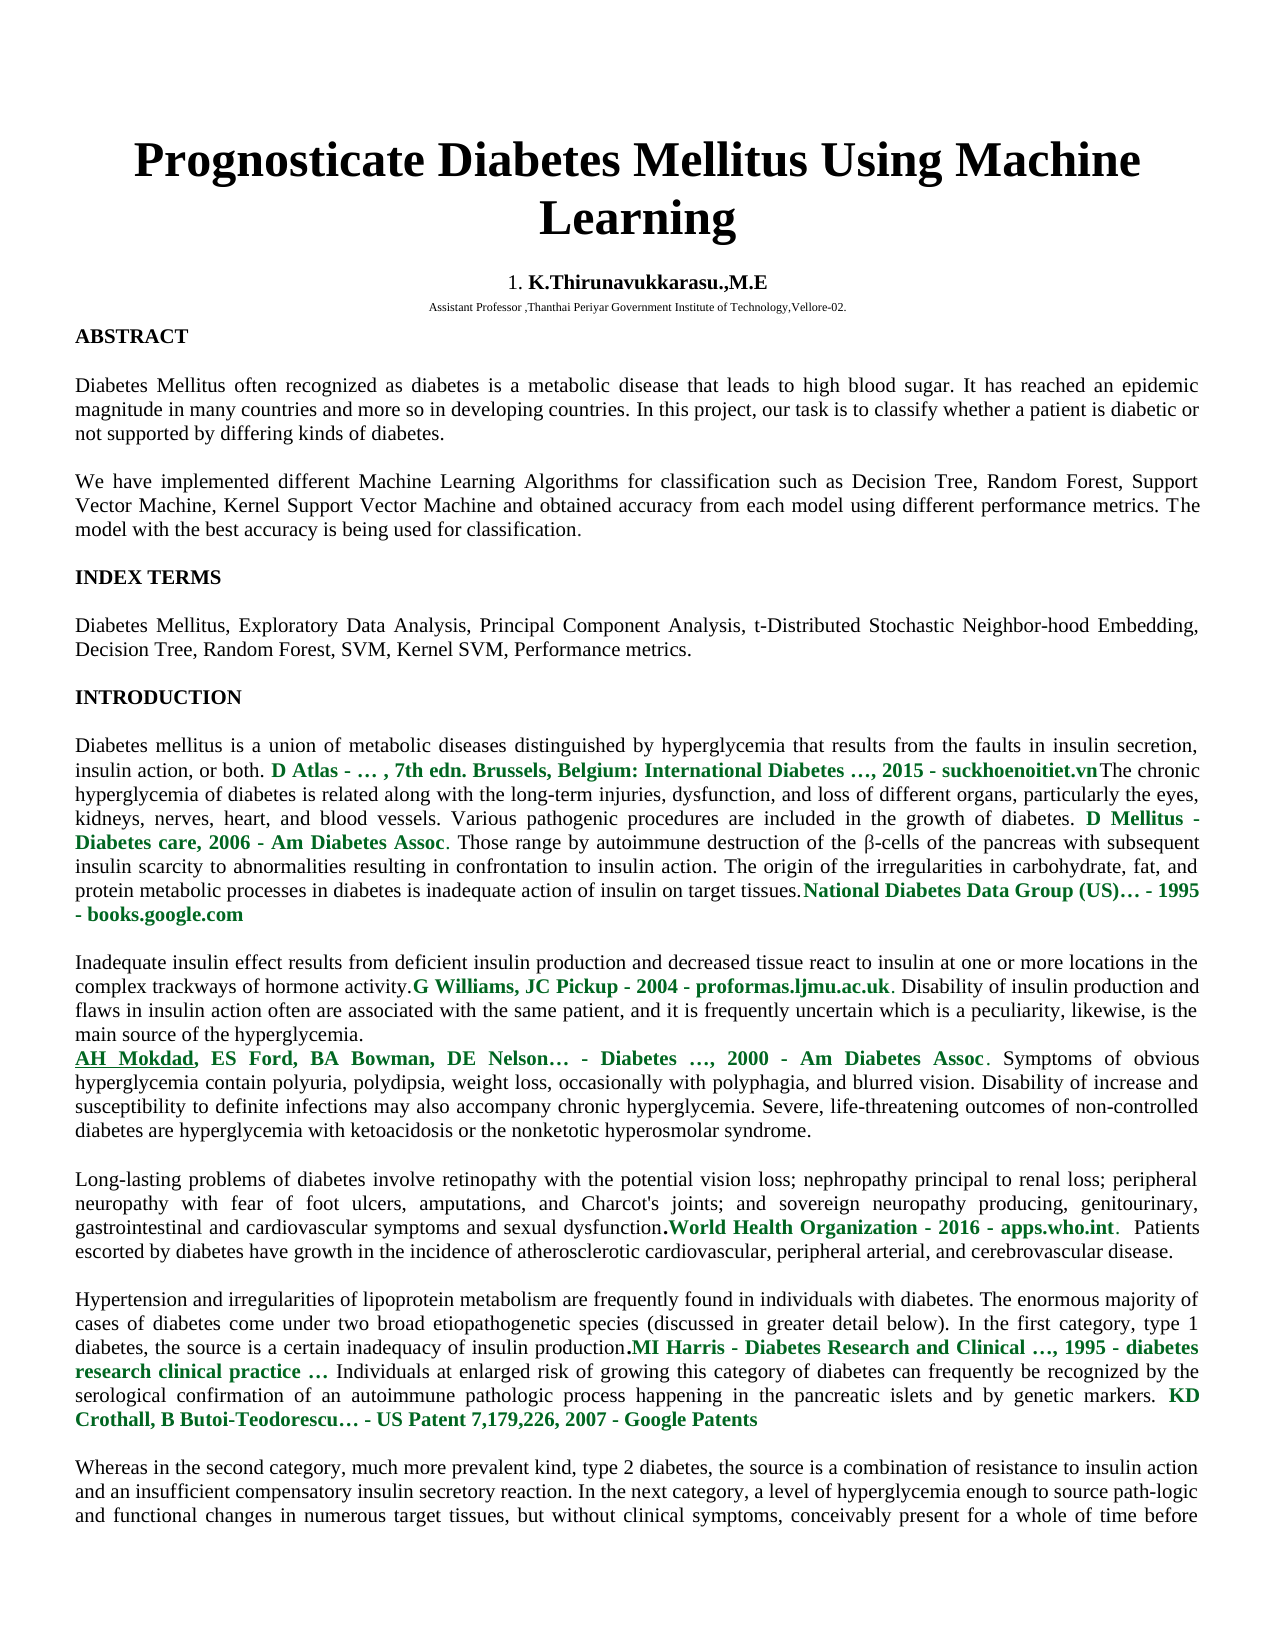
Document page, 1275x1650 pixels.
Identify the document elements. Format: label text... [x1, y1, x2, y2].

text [75, 1455, 1200, 1527]
text Diabetes Mellitus, Exploratory Data Analysis, Principal Component Analysis, t-Distributed Stochastic Neighbor-hood Embedding, Decision Tree, Random Forest, SVM, Kernel SVM, Performance metrics. [75, 613, 1200, 661]
text INDEX TERMS [75, 565, 1200, 589]
text AH Mokdad, ES Ford, BA Bowman, DE Nelson… - Diabetes …, 2000 - Am Diabetes Assoc. Symptoms of obvious hyperglycemia contain polyuria, polydipsia, weight loss, occasionally with polyphagia, and blurred vision. Disability of increase and susceptibility to definite infections may also accompany chronic hyperglycemia. Severe, life-threatening outcomes of non-controlled diabetes are hyperglycemia with ketoacidosis or the nonketotic hyperosmolar syndrome. [75, 1046, 1200, 1142]
text We have implemented different Machine Learning Algorithms for classification such as Decision Tree, Random Forest, Support Vector Machine, Kernel Support Vector Machine and obtained accuracy from each model using different performance metrics. The model with the best accuracy is being used for classification. [75, 469, 1200, 541]
text Inadequate insulin effect results from deficient insulin production and decreased tissue react to insulin at one or more locations in the complex trackways of hormone activity.G Williams, JC Pickup - 2004 - proformas.ljmu.ac.uk. Disability of insulin production and flaws in insulin action often are associated with the same patient, and it is frequently uncertain which is a peculiarity, likewise, is the main source of the hyperglycemia. [75, 950, 1200, 1046]
text Hypertension and irregularities of lipoprotein metabolism are frequently found in individuals with diabetes. The enormous majority of cases of diabetes come under two broad etiopathogenetic species (discussed in greater detail below). In the first category, type 1 diabetes, the source is a certain inadequacy of insulin production.MI Harris - Diabetes Research and Clinical …, 1995 - diabetes research clinical practice … Individuals at enlarged risk of growing this category of diabetes can frequently be recognized by the serological confirmation of an autoimmune pathologic process happening in the pancreatic islets and by genetic markers. KD Crothall, B Butoi-Teodorescu… - US Patent 7,179,226, 2007 - Google Patents [75, 1287, 1200, 1431]
subtitle K.Thirunavukkarasu.,M.E [75, 270, 1200, 294]
text Diabetes mellitus is a union of metabolic diseases distinguished by hyperglycemia that results from the faults in insulin secretion, insulin action, or both. D Atlas - … , 7th edn. Brussels, Belgium: International Diabetes …, 2015 - suckhoenoitiet.vnThe chronic hyperglycemia of diabetes is related along with the long-term injuries, dysfunction, and loss of different organs, particularly the eyes, kidneys, nerves, heart, and blood vessels. Various pathogenic procedures are included in the growth of diabetes. D Mellitus - Diabetes care, 2006 - Am Diabetes Assoc. Those range by autoimmune destruction of the β-cells of the pancreas with subsequent insulin scarcity to abnormalities resulting in confrontation to insulin action. The origin of the irregularities in carbohydrate, fat, and protein metabolic processes in diabetes is inadequate action of insulin on target tissues.National Diabetes Data Group (US)… - 1995 - books.google.com [75, 733, 1200, 926]
text INTRODUCTION [75, 685, 1200, 709]
text Long-lasting problems of diabetes involve retinopathy with the potential vision loss; nephropathy principal to renal loss; peripheral neuropathy with fear of foot ulcers, amputations, and Charcot's joints; and sovereign neuropathy producing, genitourinary, gastrointestinal and cardiovascular symptoms and sexual dysfunction.World Health Organization - 2016 - apps.who.int. Patients escorted by diabetes have growth in the incidence of atherosclerotic cardiovascular, peripheral arterial, and cerebrovascular disease. [75, 1167, 1200, 1263]
text Diabetes Mellitus often recognized as diabetes is a metabolic disease that leads to high blood sugar. It has reached an epidemic magnitude in many countries and more so in developing countries. In this project, our task is to classify whether a patient is diabetic or not supported by differing kinds of diabetes. [75, 372, 1200, 445]
text Assistant Professor ,Thanthai Periyar Government Institute of Technology,Vellore-02. [75, 300, 1200, 324]
text ABSTRACT [75, 324, 1200, 348]
subtitle Prognosticate Diabetes Mellitus Using Machine Learning [75, 130, 1200, 245]
